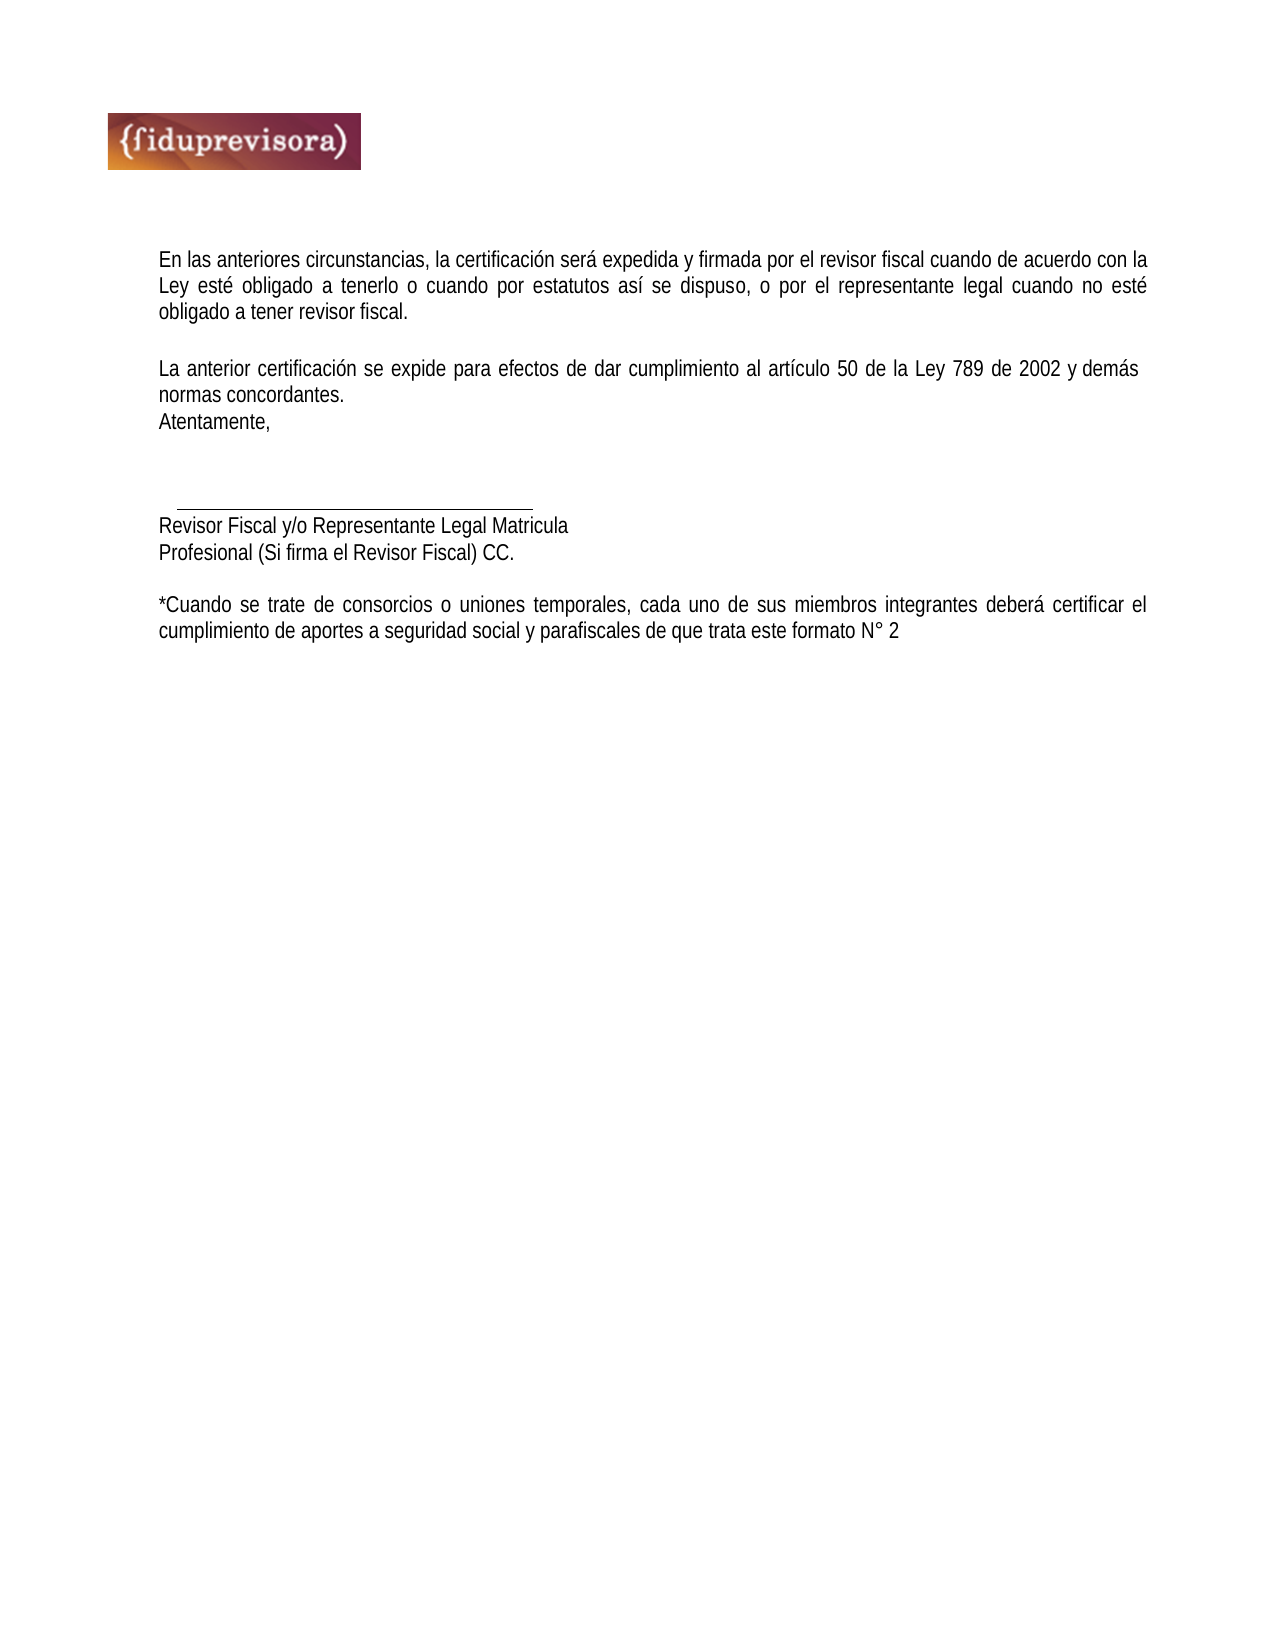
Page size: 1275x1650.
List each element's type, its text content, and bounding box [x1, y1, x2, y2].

text Revisor Fiscal y/o Representante Legal Matricula Profesional (Si firma el Revisor Fiscal) CC. [158, 512, 627, 565]
text Atentamente, [158, 408, 1156, 433]
text En las anteriores circunstancias, la certificación será expedida y firmada por el revisor fiscal cuando de acuerdo con la Ley esté obligado a tenerlo o cuando por estatutos así se dispuso, o por el representante legal cuando no esté obligado a tener revisor fiscal. [158, 246, 1148, 325]
picture [107, 113, 361, 170]
text La anterior certificación se expide para efectos de dar cumplimiento al artículo 50 de la Ley 789 de 2002 y demás normas concordantes. [158, 355, 1147, 408]
text *Cuando se trate de consorcios o uniones temporales, cada uno de sus miembros integrantes deberá certificar el cumplimiento de aportes a seguridad social y parafiscales de que trata este formato N° 2 [158, 592, 1148, 644]
